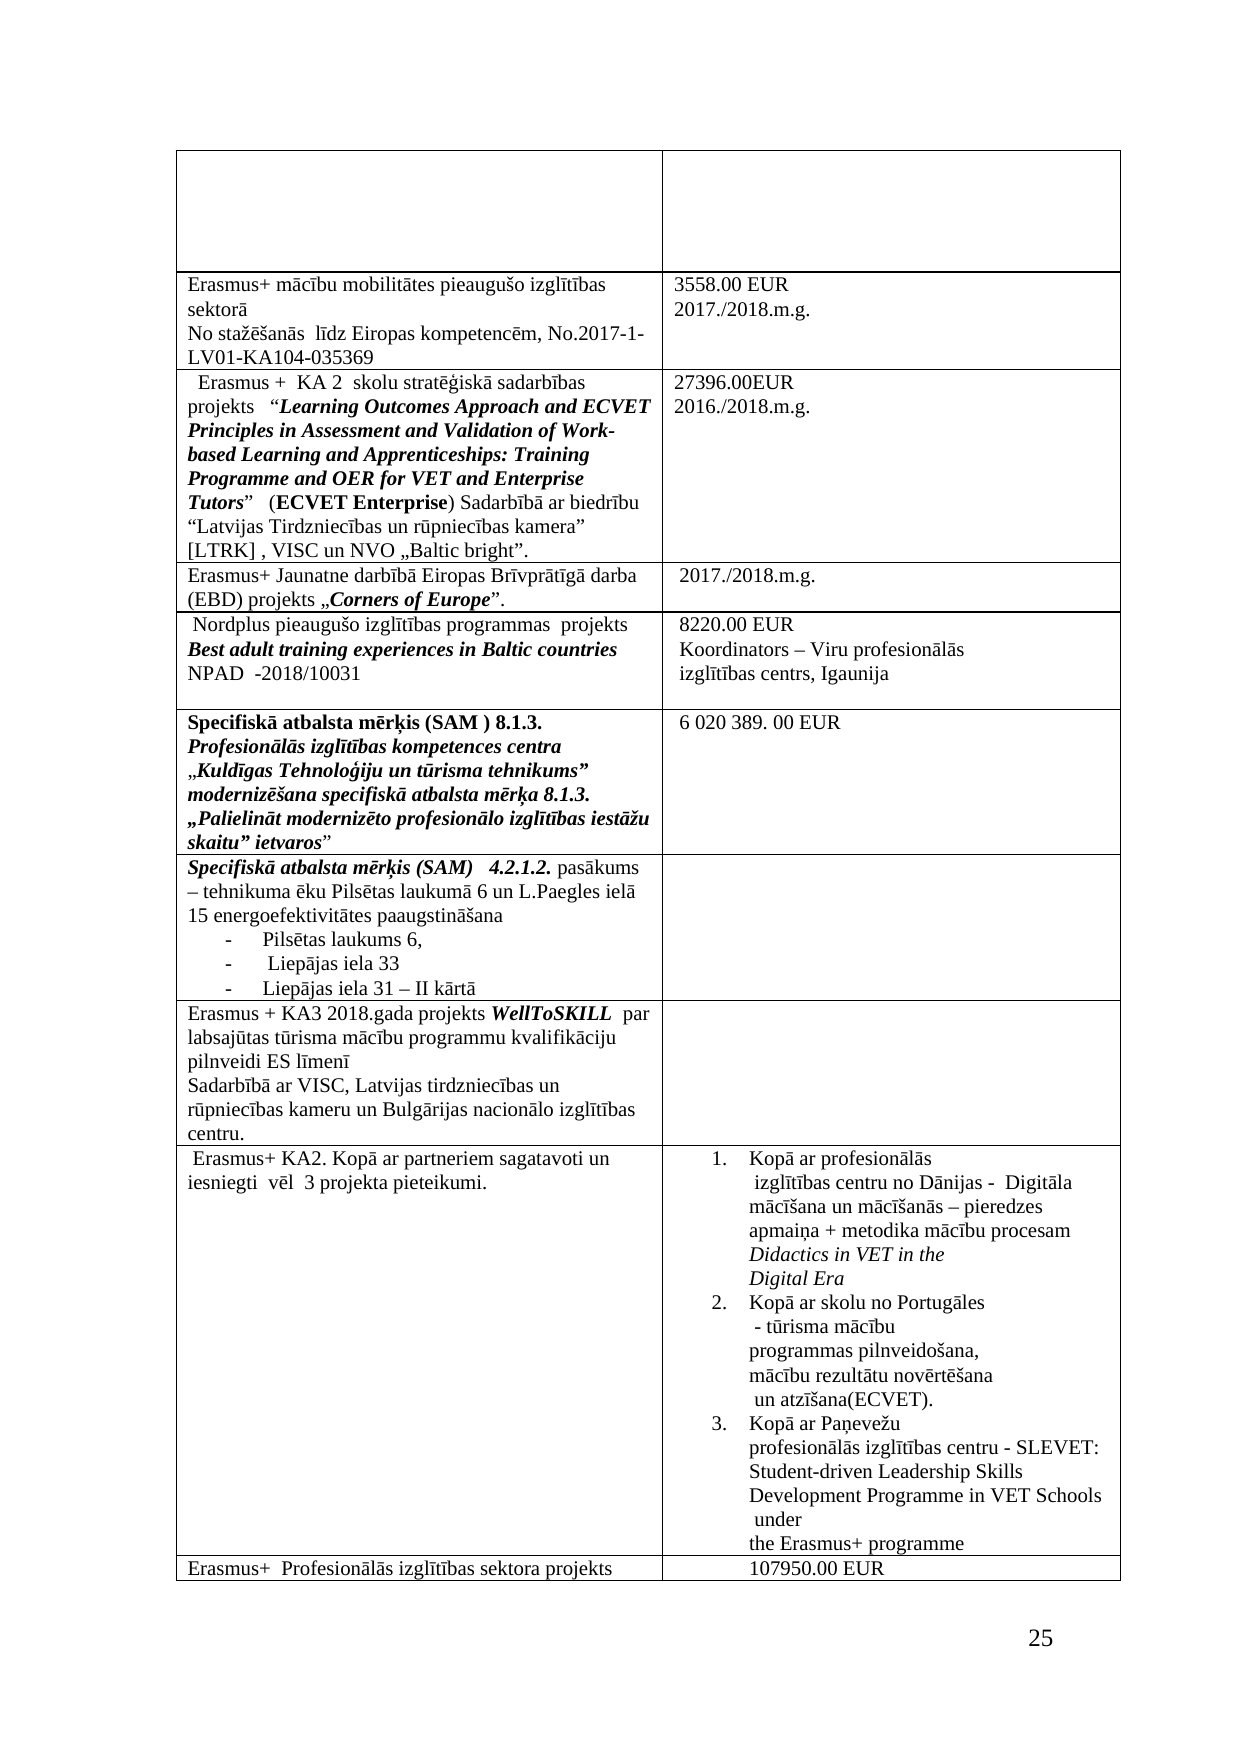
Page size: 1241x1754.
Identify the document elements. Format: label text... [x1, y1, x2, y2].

table_cell [663, 1001, 1120, 1145]
table_cell Specifiskā atbalsta mērķis (SAM) 4.2.1.2. pasākums – tehnikuma ēku Pilsētas laukumā 6 un L.Paegles ielā 15 energoefektivitātes paaugstināšana Pilsētas laukums 6, Liepājas iela 33 Liepājas iela 31 – II kārtā [177, 855, 662, 999]
table_cell Nordplus pieaugušo izglītības programmas projekts Best adult training experiences in Baltic countries NPAD -2018/10031 [177, 613, 662, 709]
table_cell Erasmus+ mācību mobilitātes pieaugušo izglītības sektorā No stažēšanās līdz Eiropas kompetencēm, No.2017-1-LV01-KA104-035369 [177, 273, 662, 369]
table_cell Specifiskā atbalsta mērķis (SAM ) 8.1.3. Profesionālās izglītības kompetences centra „Kuldīgas Tehnoloģiju un tūrisma tehnikums” modernizēšana specifiskā atbalsta mērķa 8.1.3. „Palielināt modernizēto profesionālo izglītības iestāžu skaitu” ietvaros” [177, 710, 662, 854]
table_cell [663, 151, 1120, 271]
table_cell 27396.00EUR 2016./2018.m.g. [663, 370, 1120, 562]
table_cell Erasmus + KA3 2018.gada projekts WellToSKILL par labsajūtas tūrisma mācību programmu kvalifikāciju pilnveidi ES līmenī Sadarbībā ar VISC, Latvijas tirdzniecības un rūpniecības kameru un Bulgārijas nacionālo izglītības centru. [177, 1001, 662, 1145]
table_cell 8220.00 EUR Koordinators – Viru profesionālās izglītības centrs, Igaunija [663, 613, 1120, 709]
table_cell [663, 1556, 1120, 1580]
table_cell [177, 1556, 662, 1580]
table_cell 6 020 389. 00 EUR [663, 710, 1120, 854]
table_cell Kopā ar profesionālās izglītības centru no Dānijas - Digitāla mācīšana un mācīšanās – pieredzes apmaiņa + metodika mācību procesam Didactics in VET in the Digital Era Kopā ar skolu no Portugāles - tūrisma mācību programmas pilnveidošana, mācību rezultātu novērtēšana un atzīšana(ECVET). Kopā ar Paņevežu profesionālās izglītības centru - SLEVET: Student-driven Leadership Skills Development Programme in VET Schools under the Erasmus+ programme [663, 1146, 1120, 1555]
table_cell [177, 151, 662, 271]
table_cell [663, 855, 1120, 999]
table_cell 3558.00 EUR 2017./2018.m.g. [663, 273, 1120, 369]
table_cell Erasmus+ Jaunatne darbībā Eiropas Brīvprātīgā darba (EBD) projekts „Corners of Europe”. [177, 563, 662, 611]
table_cell 2017./2018.m.g. [663, 563, 1120, 611]
table_cell Erasmus+ KA2. Kopā ar partneriem sagatavoti un iesniegti vēl 3 projekta pieteikumi. [177, 1146, 662, 1555]
table_cell Erasmus + KA 2 skolu stratēģiskā sadarbības projekts “Learning Outcomes Approach and ECVET Principles in Assessment and Validation of Work-based Learning and Apprenticeships: Training Programme and OER for VET and Enterprise Tutors” (ECVET Enterprise) Sadarbībā ar biedrību “Latvijas Tirdzniecības un rūpniecības kamera” [LTRK] , VISC un NVO „Baltic bright”. [177, 370, 662, 562]
